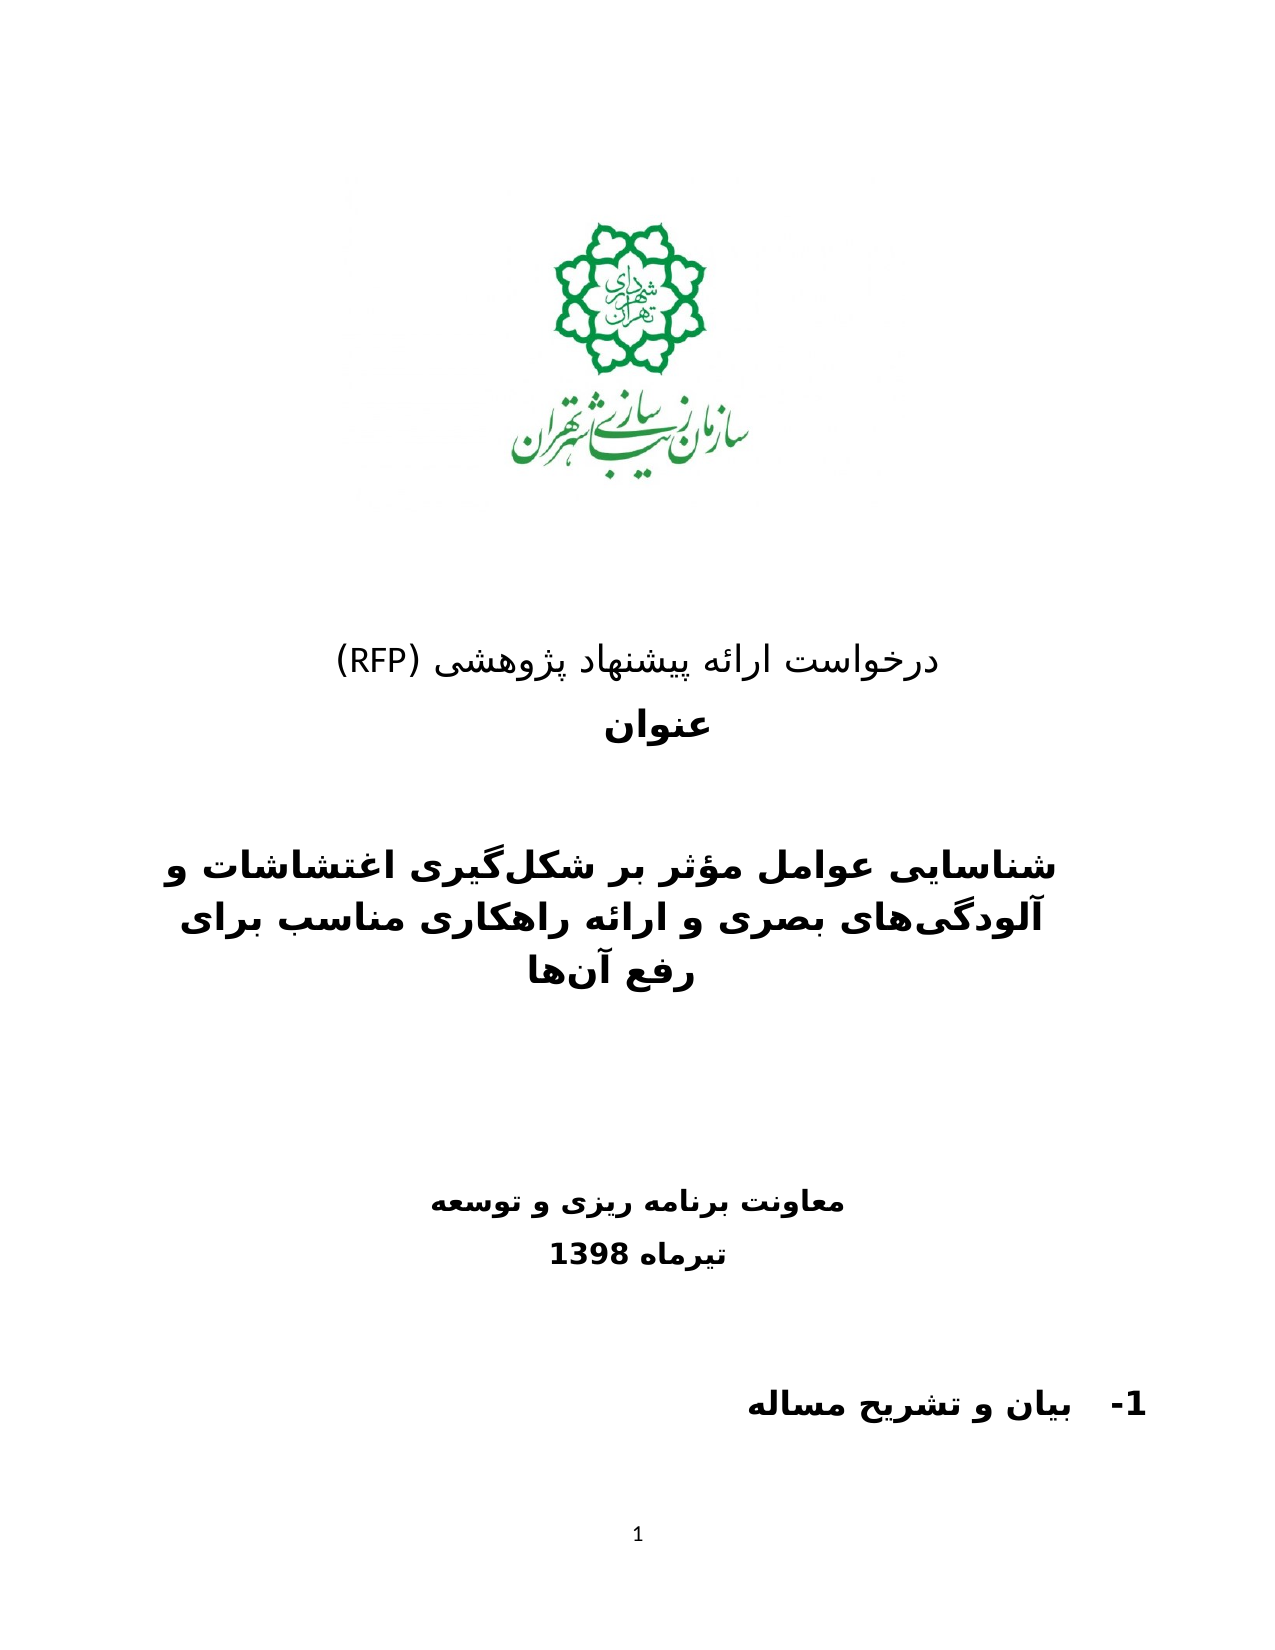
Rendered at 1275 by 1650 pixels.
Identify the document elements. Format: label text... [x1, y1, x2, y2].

subtitle بیان و تشریح مساله [150, 1384, 1110, 1423]
text تیرماه 1398 [150, 1237, 1125, 1271]
text معاونت برنامه ریزی و توسعه [150, 1184, 1125, 1218]
text درخواست ارائه پیشنهاد پژوهشی (RFP) [150, 636, 1125, 682]
subtitle شناسایی عوامل مؤثر بر شکل‌گیری اغتشاشات و آلودگی‌های بصری و ارائه راهکاری مناسب برای رفع آن‌ها [150, 844, 1073, 992]
picture [342, 177, 906, 512]
text عنوان [190, 702, 1125, 746]
